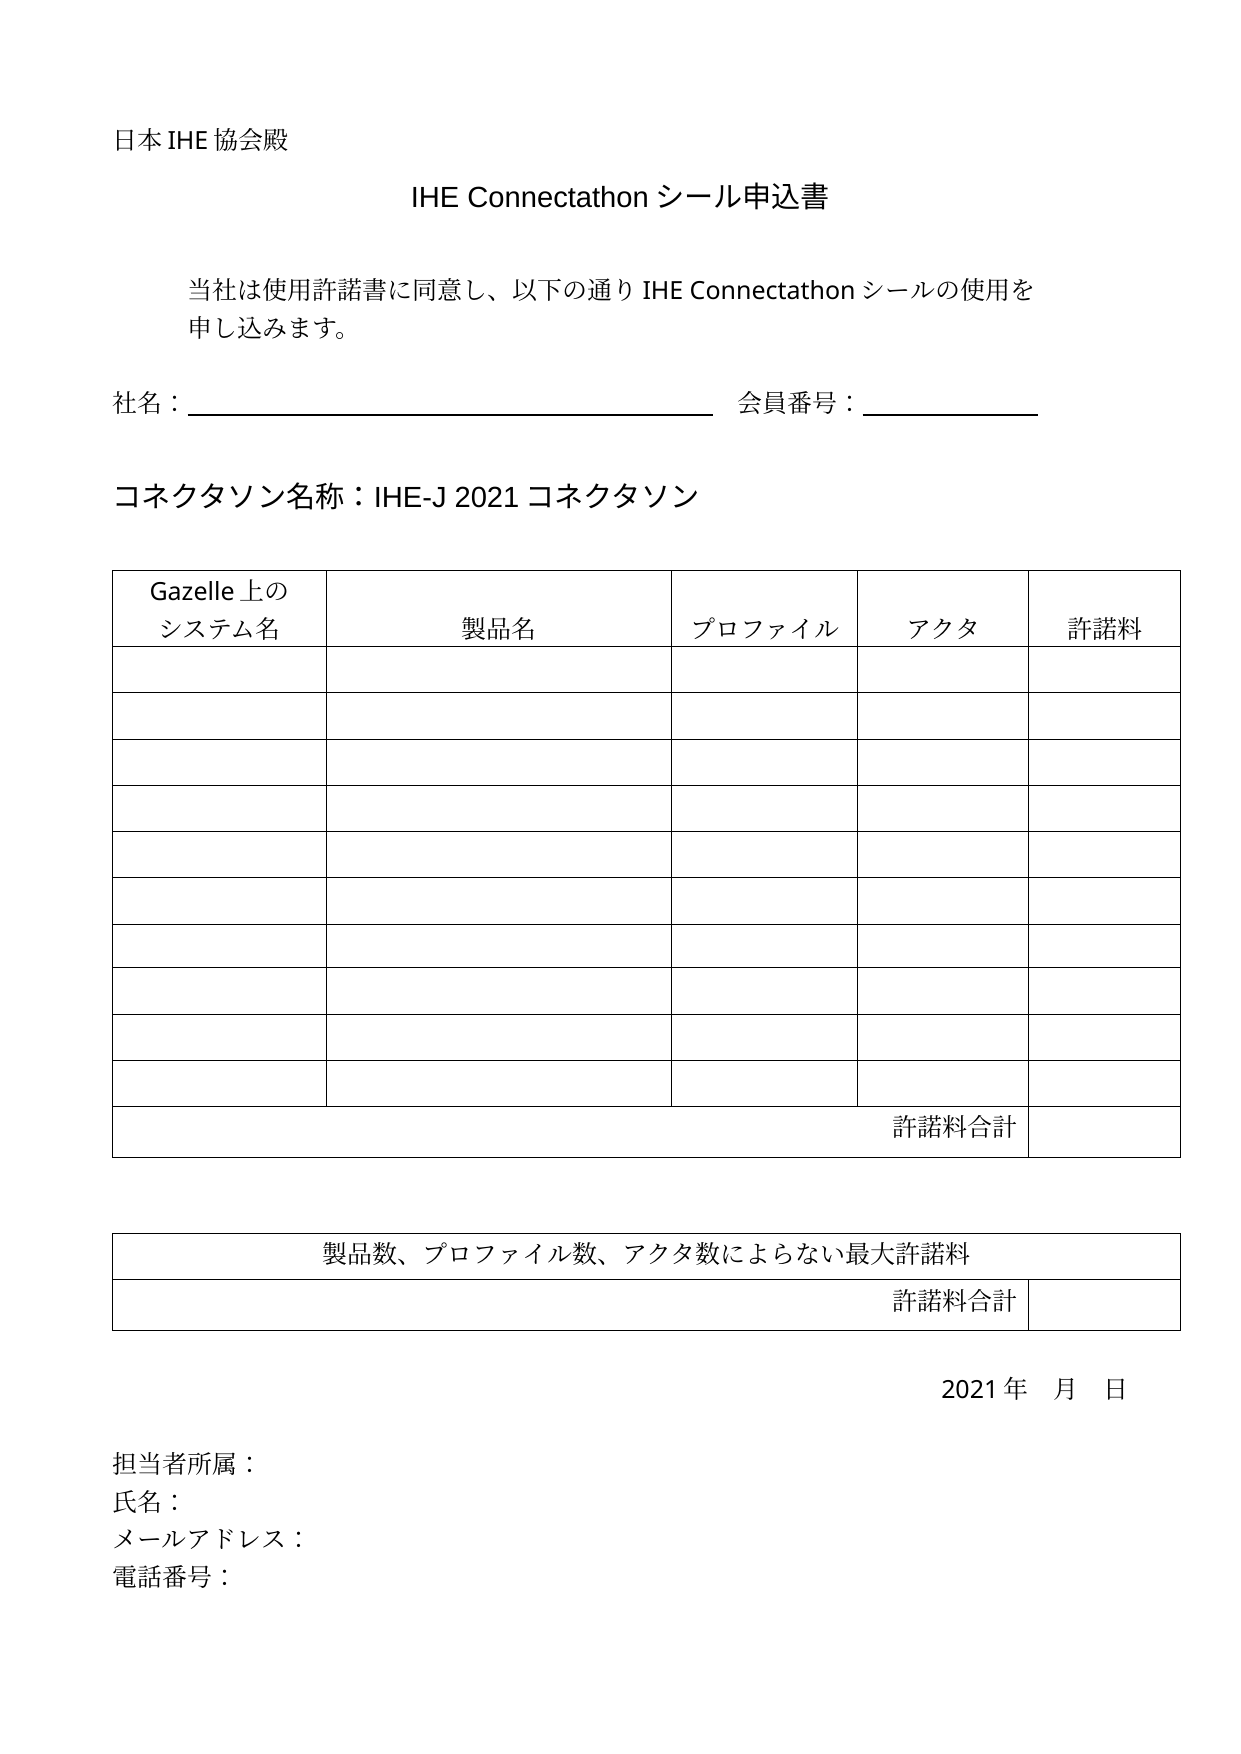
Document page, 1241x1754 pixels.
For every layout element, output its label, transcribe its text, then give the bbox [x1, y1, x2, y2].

text コネクタソン名称：IHE-J 2021コネクタソン [112, 457, 1128, 532]
table_cell [858, 1061, 1028, 1106]
table_cell 許諾料合計 [113, 1280, 1028, 1330]
text 電話番号： [112, 1556, 1128, 1594]
table_cell [1029, 925, 1180, 967]
table_cell 許諾料合計 [113, 1107, 1028, 1157]
text 日本IHE協会殿 [112, 120, 1128, 157]
table_cell [858, 878, 1028, 923]
table_cell [327, 647, 671, 692]
table_cell [672, 878, 857, 923]
table_cell [858, 925, 1028, 967]
table_cell [858, 1015, 1028, 1060]
table_cell [113, 786, 326, 831]
table_header 製品数、プロファイル数、アクタ数によらない最大許諾料 [113, 1234, 1180, 1279]
table_header Gazelle上の システム名 [113, 571, 326, 646]
table_cell [327, 693, 671, 738]
table_cell [672, 968, 857, 1013]
text 当社は使用許諾書に同意し、以下の通りIHE Connectathonシールの使用を [112, 270, 1128, 307]
table_cell [672, 647, 857, 692]
table_cell [858, 740, 1028, 785]
table_cell [327, 878, 671, 923]
table_cell [1029, 1015, 1180, 1060]
table_cell [672, 832, 857, 877]
table_cell [327, 925, 671, 967]
table_cell [1029, 832, 1180, 877]
table_cell [672, 1015, 857, 1060]
table_cell [1029, 968, 1180, 1013]
table_cell [1029, 740, 1180, 785]
table_cell [327, 1061, 671, 1106]
table_cell [113, 647, 326, 692]
table_cell [1029, 693, 1180, 738]
table_cell [858, 832, 1028, 877]
table_cell [113, 1015, 326, 1060]
table_cell [1029, 647, 1180, 692]
text 申し込みます。 [112, 307, 1128, 345]
table_cell [858, 647, 1028, 692]
table_cell [1029, 878, 1180, 923]
table_cell [672, 925, 857, 967]
table_cell [327, 786, 671, 831]
table_cell [113, 1061, 326, 1106]
text 2021年 月 日 [112, 1369, 1128, 1406]
table_cell [672, 693, 857, 738]
table_cell [858, 968, 1028, 1013]
text IHE Connectathonシール申込書 [112, 157, 1128, 232]
table_cell [1029, 1061, 1180, 1106]
table_cell [1029, 1107, 1180, 1157]
table_cell [858, 786, 1028, 831]
table_cell [672, 740, 857, 785]
table_cell [1029, 786, 1180, 831]
table_cell [113, 925, 326, 967]
table_cell [858, 693, 1028, 738]
table_cell [113, 878, 326, 923]
table_header 製品名 [327, 571, 671, 646]
table_cell [327, 1015, 671, 1060]
table_cell [672, 786, 857, 831]
table_cell [327, 740, 671, 785]
text メールアドレス： [112, 1519, 1128, 1556]
table_cell [113, 832, 326, 877]
table_header 許諾料 [1029, 571, 1180, 646]
table_header アクタ [858, 571, 1028, 646]
table_cell [327, 832, 671, 877]
table_cell [327, 968, 671, 1013]
table_cell [1029, 1280, 1180, 1330]
text 社名： 会員番号： [112, 382, 1128, 420]
text 氏名： [112, 1481, 1128, 1519]
table_header プロファイル [672, 571, 857, 646]
table_cell [113, 740, 326, 785]
table_cell [672, 1061, 857, 1106]
text 担当者所属： [112, 1444, 1128, 1481]
table_cell [113, 968, 326, 1013]
table_cell [113, 693, 326, 738]
